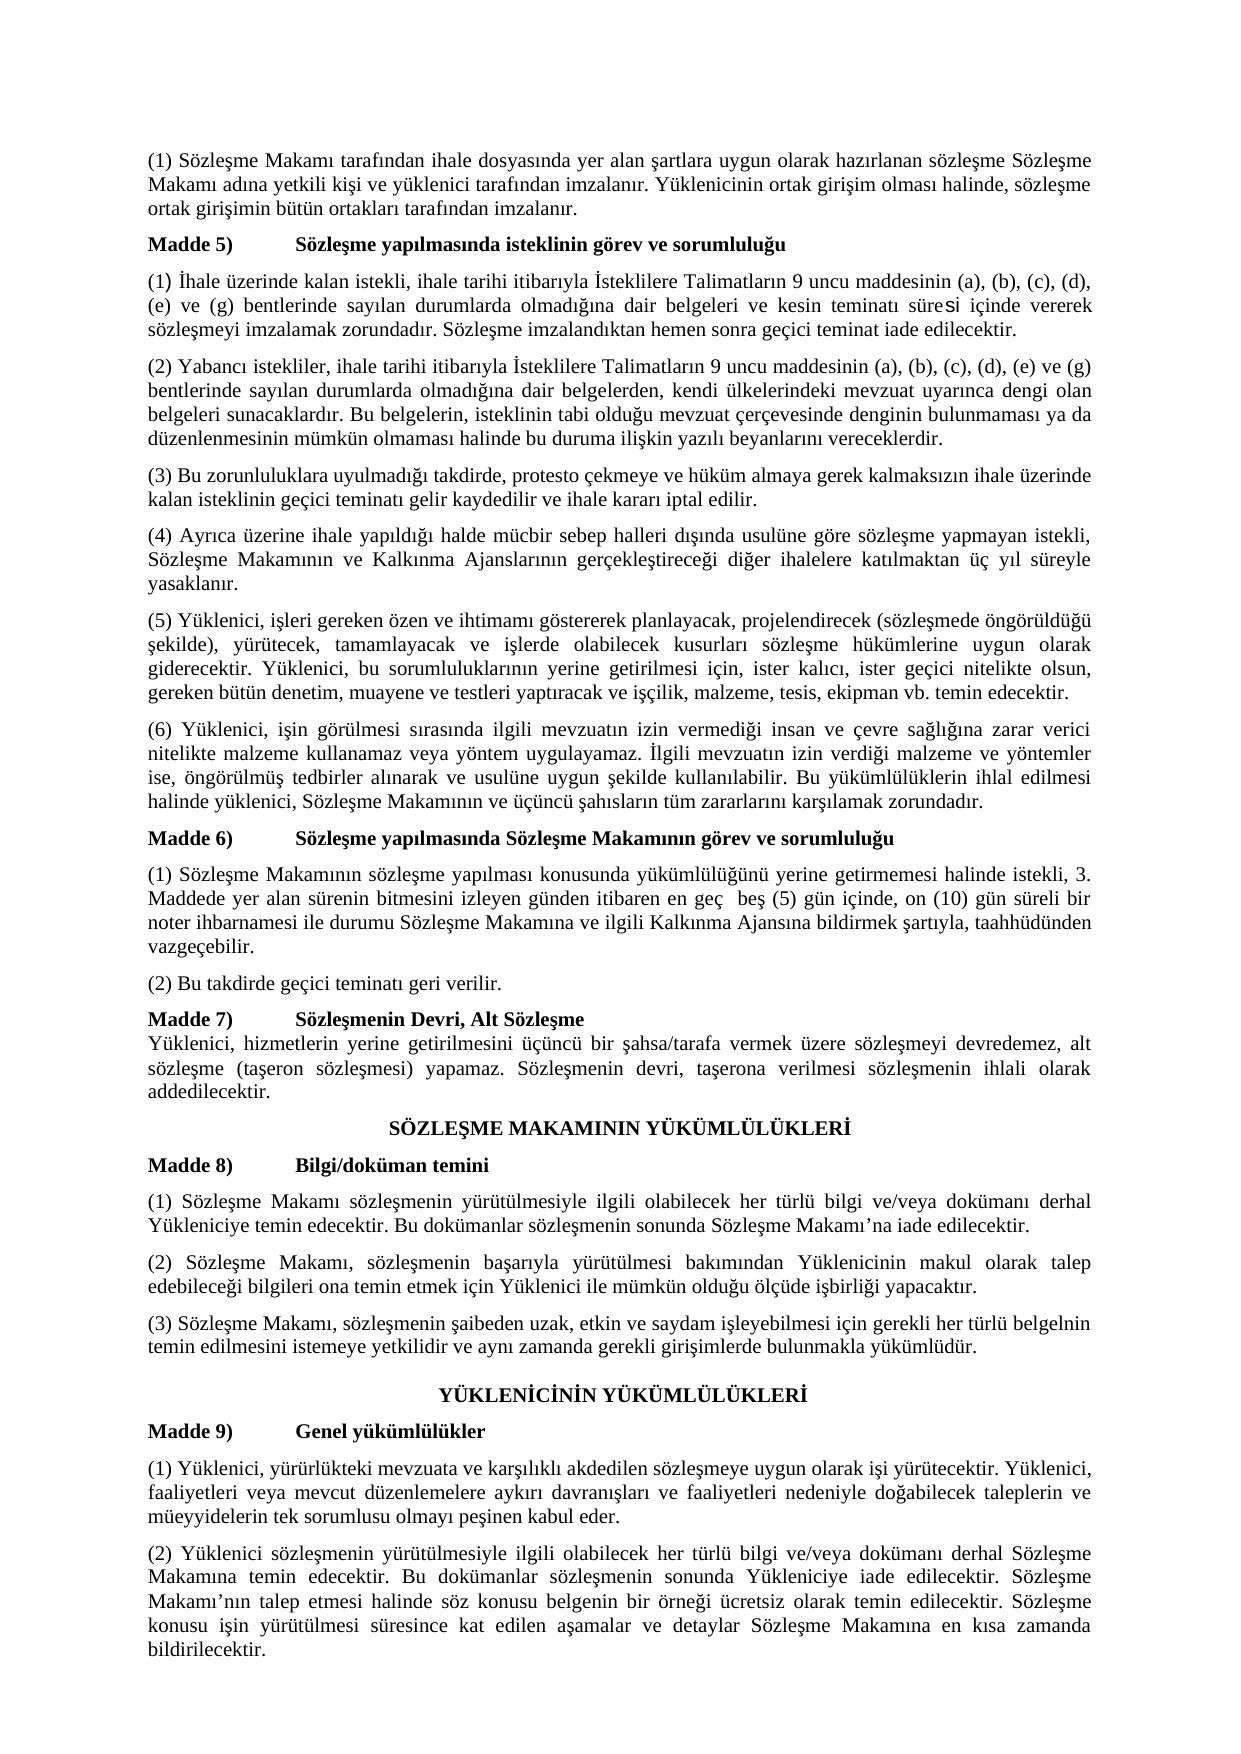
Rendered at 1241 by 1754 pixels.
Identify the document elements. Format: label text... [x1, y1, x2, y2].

list Sözleşme yapılmasında Sözleşme Makamının görev ve sorumluluğu [148, 825, 1093, 849]
text Yüklenici, hizmetlerin yerine getirilmesini üçüncü bir şahsa/tarafa vermek üzere sözleşmeyi devredemez, alt sözleşme (taşeron sözleşmesi) yapamaz. Sözleşmenin devri, taşerona verilmesi sözleşmenin ihlali olarak addedilecektir. [148, 1031, 1093, 1103]
text SÖZLEŞME MAKAMININ YÜKÜMLÜLÜKLERİ [148, 1116, 1093, 1140]
list Bilgi/doküman temini [148, 1153, 1093, 1177]
text (3) Sözleşme Makamı, sözleşmenin şaibeden uzak, etkin ve saydam işleyebilmesi için gerekli her türlü belgelnin temin edilmesini istemeye yetkilidir ve aynı zamanda gerekli girişimlerde bulunmakla yükümlüdür. [148, 1310, 1093, 1358]
list Sözleşmenin Devri, Alt Sözleşme [148, 1007, 1093, 1031]
text (4) Ayrıca üzerine ihale yapıldığı halde mücbir sebep halleri dışında usulüne göre sözleşme yapmayan istekli, Sözleşme Makamının ve Kalkınma Ajanslarının gerçekleştireceği diğer ihalelere katılmaktan üç yıl süreyle yasaklanır. [148, 523, 1093, 595]
list Genel yükümlülükler [148, 1419, 1093, 1443]
text (1) İhale üzerinde kalan istekli, ihale tarihi itibarıyla İsteklilere Talimatların 9 uncu maddesinin (a), (b), (c), (d), (e) ve (g) bentlerinde sayılan durumlarda olmadığına dair belgeleri ve kesin teminatı süresi içinde vererek sözleşmeyi imzalamak zorundadır. Sözleşme imzalandıktan hemen sonra geçici teminat iade edilecektir. [148, 269, 1093, 341]
text (1) Sözleşme Makamı tarafından ihale dosyasında yer alan şartlara uygun olarak hazırlanan sözleşme Sözleşme Makamı adına yetkili kişi ve yüklenici tarafından imzalanır. Yüklenicinin ortak girişim olması halinde, sözleşme ortak girişimin bütün ortakları tarafından imzalanır. [148, 148, 1093, 220]
text (5) Yüklenici, işleri gereken özen ve ihtimamı göstererek planlayacak, projelendirecek (sözleşmede öngörüldüğü şekilde), yürütecek, tamamlayacak ve işlerde olabilecek kusurları sözleşme hükümlerine uygun olarak giderecektir. Yüklenici, bu sorumluluklarının yerine getirilmesi için, ister kalıcı, ister geçici nitelikte olsun, gereken bütün denetim, muayene ve testleri yaptıracak ve işçilik, malzeme, tesis, ekipman vb. temin edecektir. [148, 608, 1093, 704]
text YÜKLENİCİNİN YÜKÜMLÜLÜKLERİ [153, 1383, 1093, 1407]
text (3) Bu zorunluluklara uyulmadığı takdirde, protesto çekmeye ve hüküm almaya gerek kalmaksızın ihale üzerinde kalan isteklinin geçici teminatı gelir kaydedilir ve ihale kararı iptal edilir. [148, 463, 1093, 511]
text (1) Sözleşme Makamı sözleşmenin yürütülmesiyle ilgili olabilecek her türlü bilgi ve/veya dokümanı derhal Yükleniciye temin edecektir. Bu dokümanlar sözleşmenin sonunda Sözleşme Makamı’na iade edilecektir. [148, 1189, 1093, 1237]
text (2) Sözleşme Makamı, sözleşmenin başarıyla yürütülmesi bakımından Yüklenicinin makul olarak talep edebileceği bilgileri ona temin etmek için Yüklenici ile mümkün olduğu ölçüde işbirliği yapacaktır. [148, 1250, 1093, 1298]
text (1) Sözleşme Makamının sözleşme yapılması konusunda yükümlülüğünü yerine getirmemesi halinde istekli, 3. Maddede yer alan sürenin bitmesini izleyen günden itibaren en geç beş (5) gün içinde, on (10) gün süreli bir noter ihbarnamesi ile durumu Sözleşme Makamına ve ilgili Kalkınma Ajansına bildirmek şartıyla, taahhüdünden vazgeçebilir. [148, 862, 1093, 958]
text (2) Yüklenici sözleşmenin yürütülmesiyle ilgili olabilecek her türlü bilgi ve/veya dokümanı derhal Sözleşme Makamına temin edecektir. Bu dokümanlar sözleşmenin sonunda Yükleniciye iade edilecektir. Sözleşme Makamı’nın talep etmesi halinde söz konusu belgenin bir örneği ücretsiz olarak temin edilecektir. Sözleşme konusu işin yürütülmesi süresince kat edilen aşamalar ve detaylar Sözleşme Makamına en kısa zamanda bildirilecektir. [148, 1540, 1093, 1661]
list Sözleşme yapılmasında isteklinin görev ve sorumluluğu [148, 232, 1093, 256]
text (6) Yüklenici, işin görülmesi sırasında ilgili mevzuatın izin vermediği insan ve çevre sağlığına zarar verici nitelikte malzeme kullanamaz veya yöntem uygulayamaz. İlgili mevzuatın izin verdiği malzeme ve yöntemler ise, öngörülmüş tedbirler alınarak ve usulüne uygun şekilde kullanılabilir. Bu yükümlülüklerin ihlal edilmesi halinde yüklenici, Sözleşme Makamının ve üçüncü şahısların tüm zararlarını karşılamak zorundadır. [148, 717, 1093, 813]
text (2) Bu takdirde geçici teminatı geri verilir. [148, 971, 1093, 995]
text (1) Yüklenici, yürürlükteki mevzuata ve karşılıklı akdedilen sözleşmeye uygun olarak işi yürütecektir. Yüklenici, faaliyetleri veya mevcut düzenlemelere aykırı davranışları ve faaliyetleri nedeniyle doğabilecek taleplerin ve müeyyidelerin tek sorumlusu olmayı peşinen kabul eder. [148, 1456, 1093, 1528]
text (2) Yabancı istekliler, ihale tarihi itibarıyla İsteklilere Talimatların 9 uncu maddesinin (a), (b), (c), (d), (e) ve (g) bentlerinde sayılan durumlarda olmadığına dair belgelerden, kendi ülkelerindeki mevzuat uyarınca dengi olan belgeleri sunacaklardır. Bu belgelerin, isteklinin tabi olduğu mevzuat çerçevesinde denginin bulunmaması ya da düzenlenmesinin mümkün olmaması halinde bu duruma ilişkin yazılı beyanlarını vereceklerdir. [148, 354, 1093, 450]
